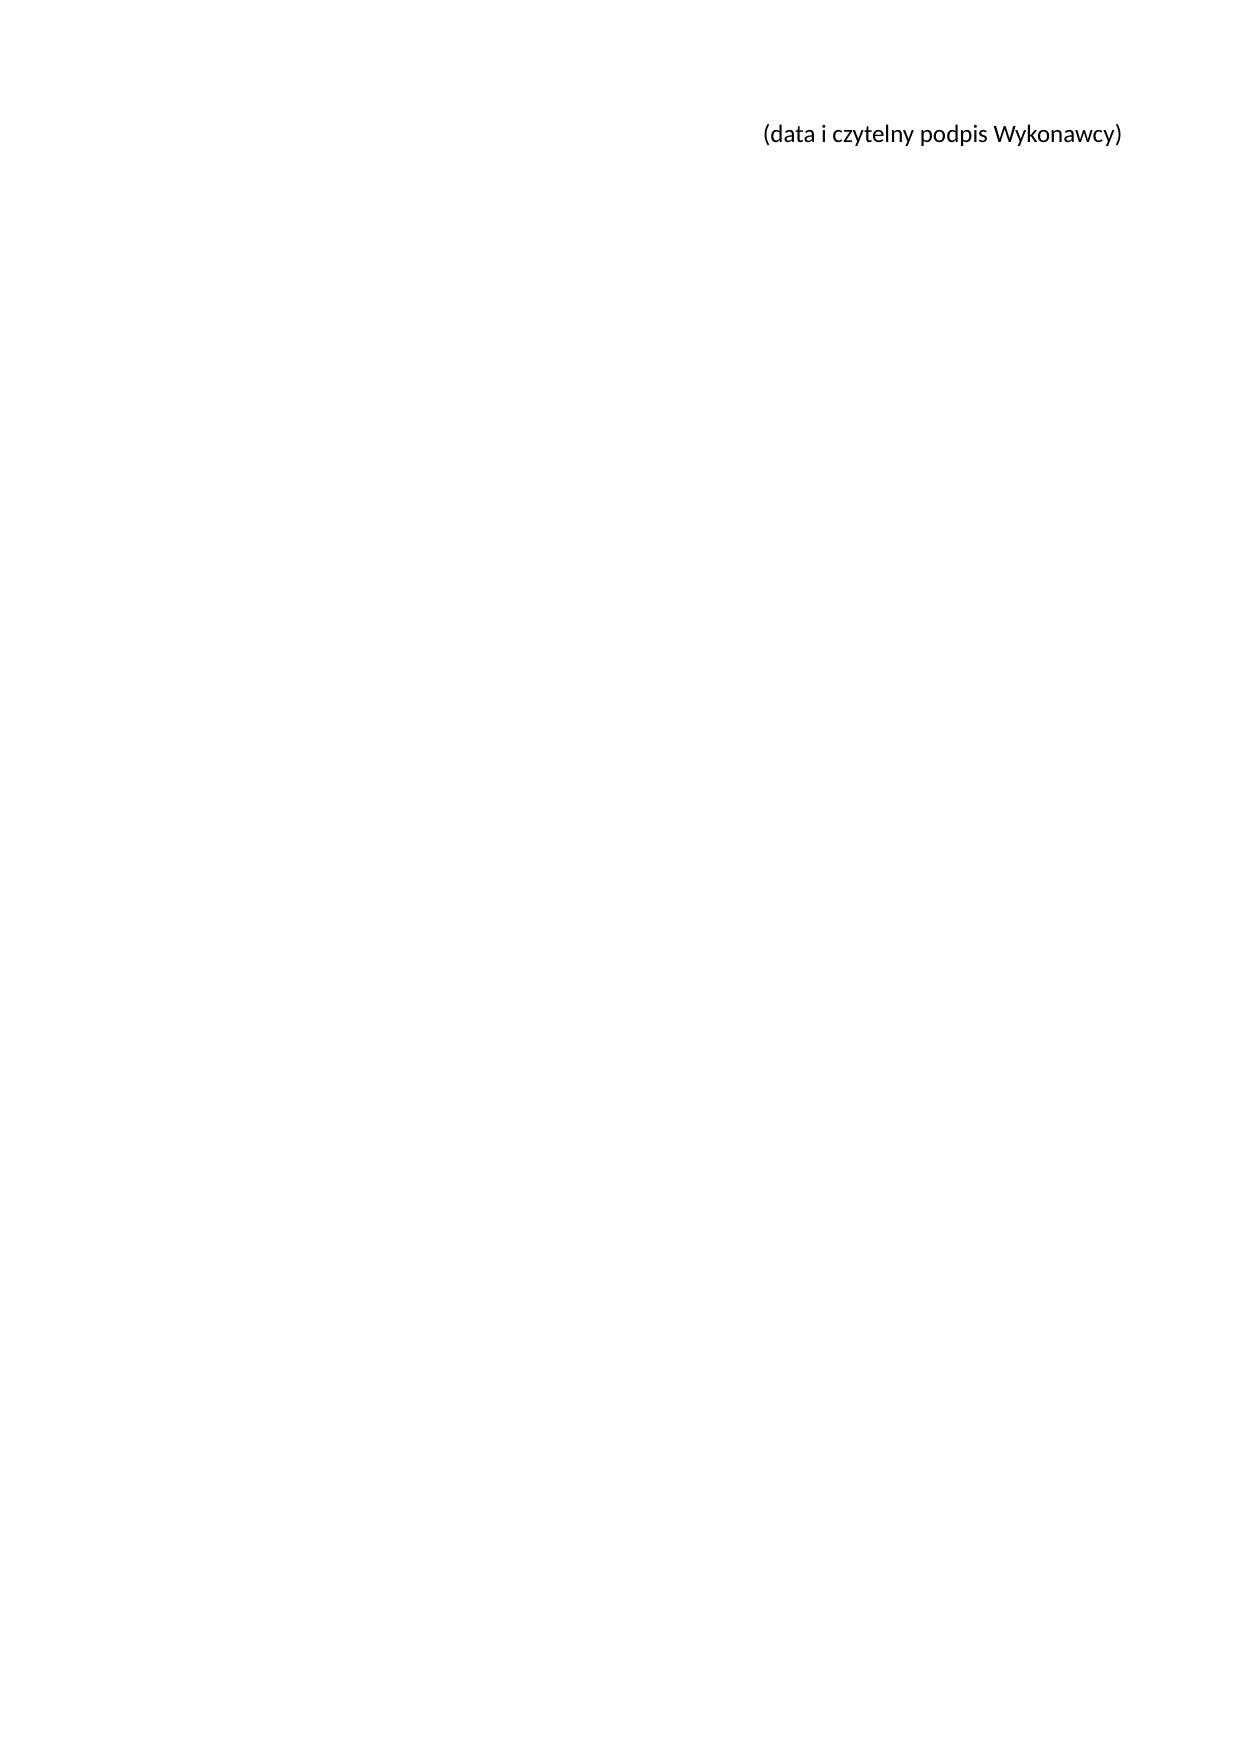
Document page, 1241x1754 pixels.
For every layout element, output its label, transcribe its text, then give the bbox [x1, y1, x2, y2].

text (data i czytelny podpis Wykonawcy) [118, 118, 1122, 149]
